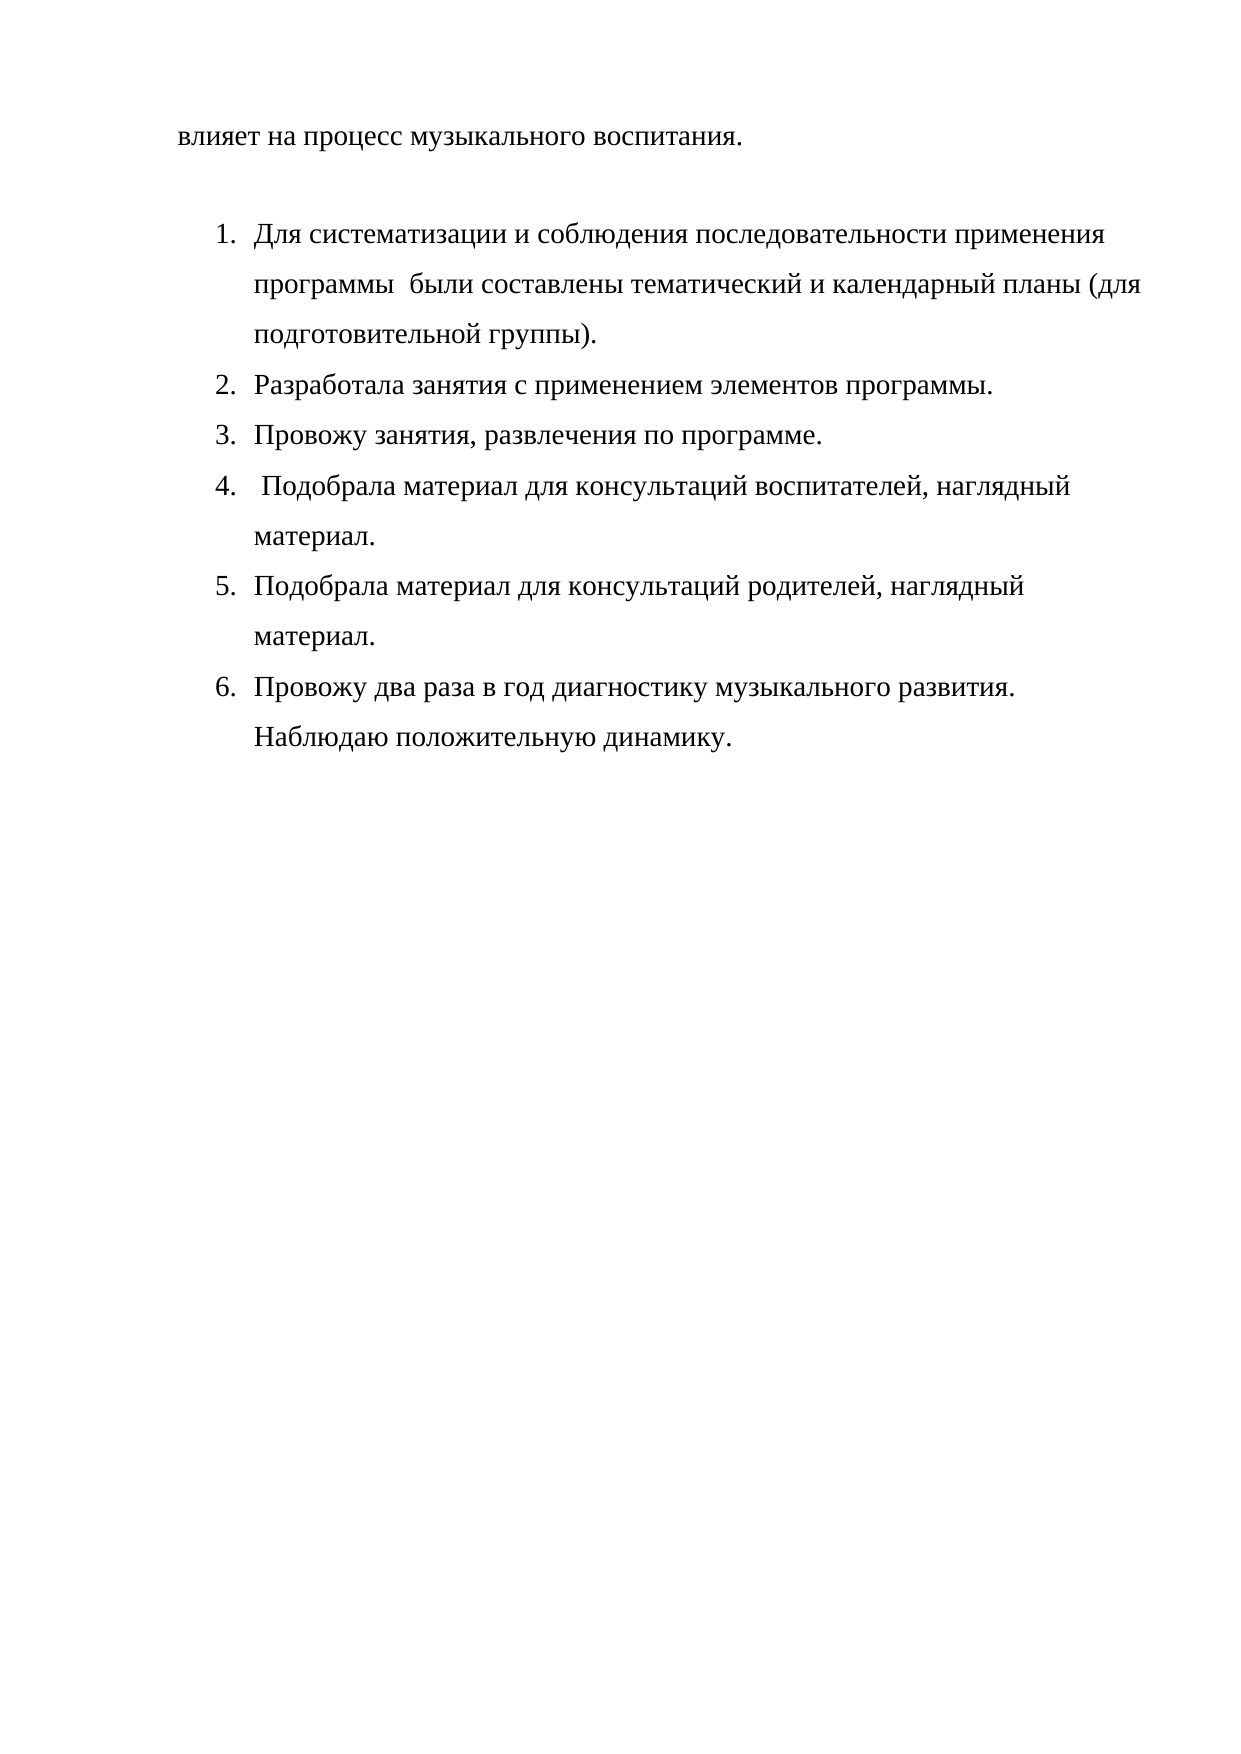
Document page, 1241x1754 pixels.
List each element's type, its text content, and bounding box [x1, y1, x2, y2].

list Провожу занятия, развлечения по программе. [215, 417, 1152, 451]
list Для систематизации и соблюдения последовательности применения программы были составлены тематический и календарный планы (для подготовительной группы). [215, 216, 1152, 350]
list Провожу два раза в год диагностику музыкального развития. Наблюдаю положительную динамику. [215, 669, 1152, 753]
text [177, 118, 1152, 152]
list Подобрала материал для консультаций родителей, наглядный материал. [215, 568, 1152, 652]
list Подобрала материал для консультаций воспитателей, наглядный материал. [215, 468, 1152, 551]
list Разработала занятия с применением элементов программы. [215, 367, 1152, 401]
